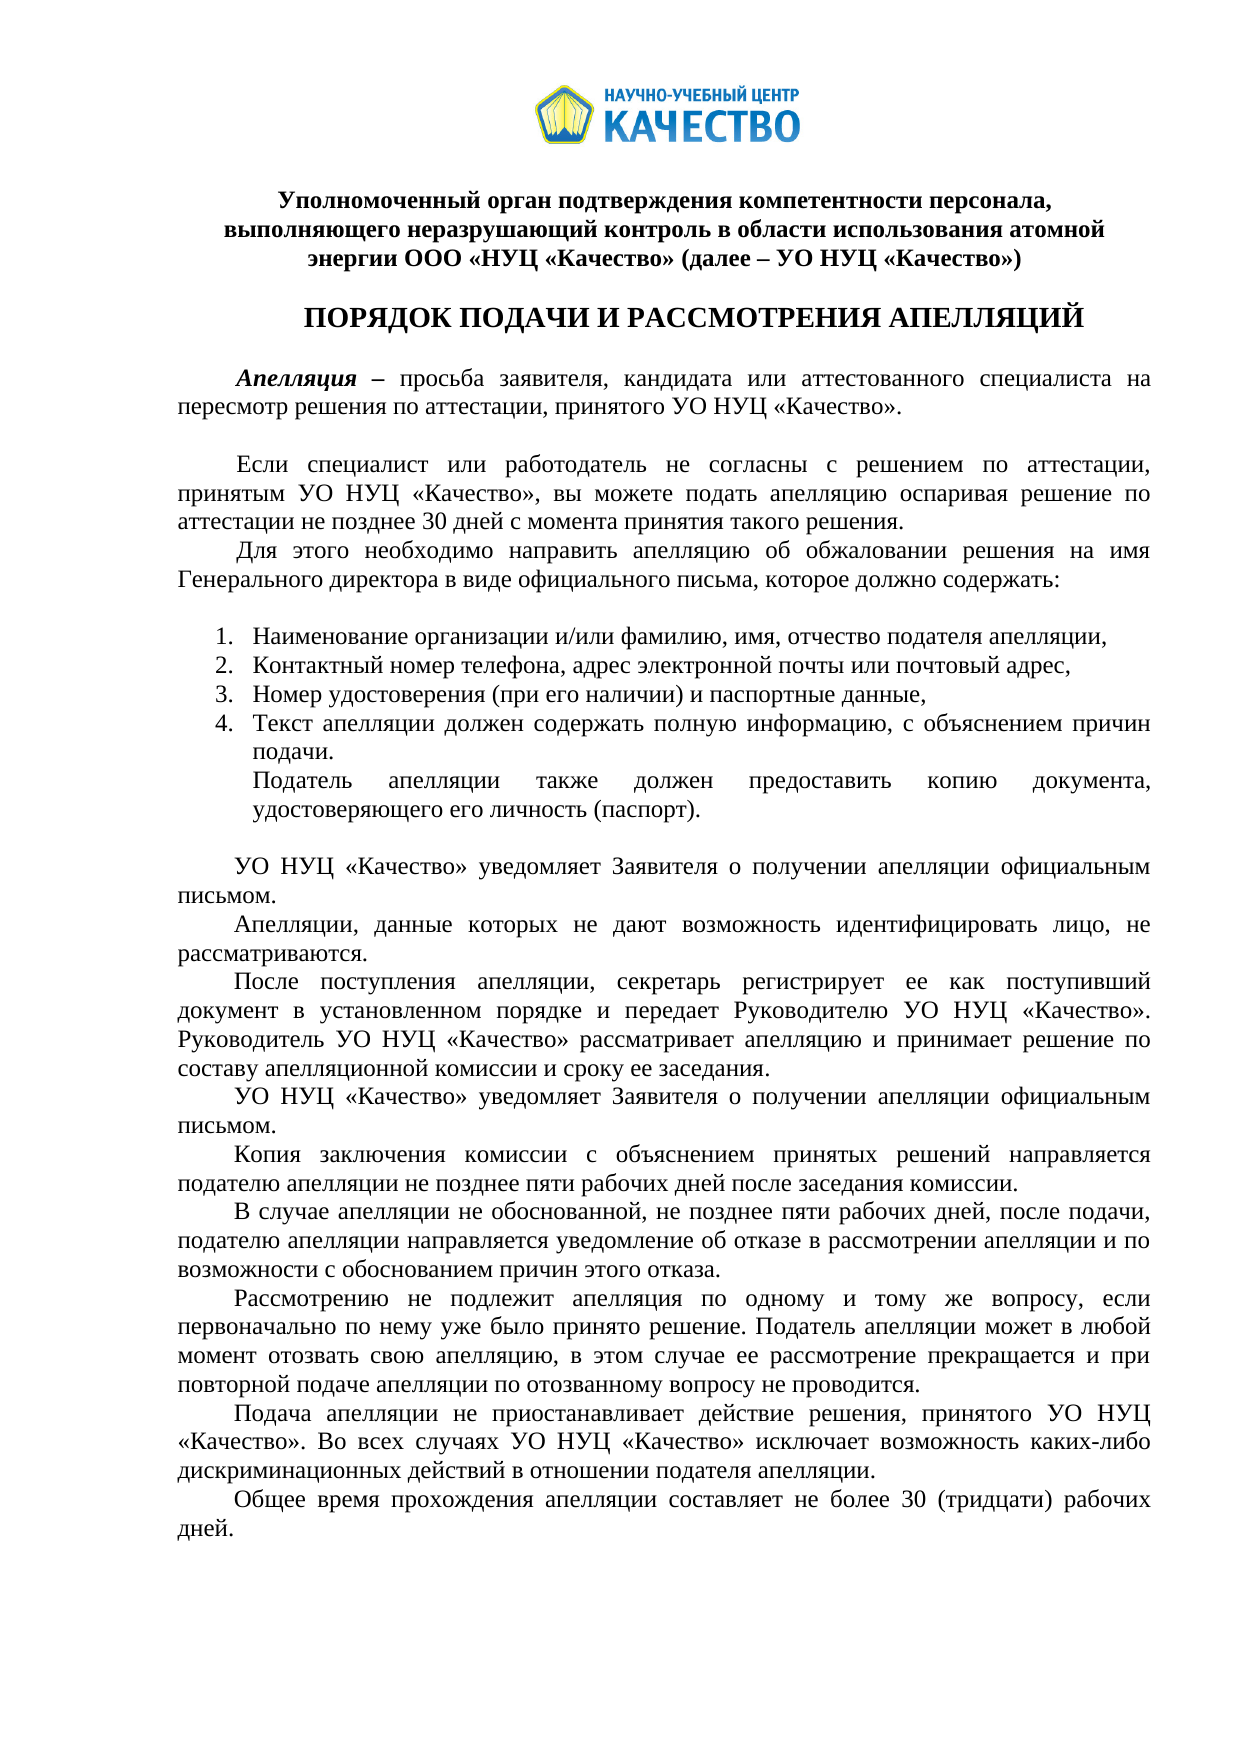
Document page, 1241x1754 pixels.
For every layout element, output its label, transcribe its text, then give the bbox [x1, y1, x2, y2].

text выполняющего неразрушающий контроль в области использования атомной энергии ООО «НУЦ «Качество» (далее – УО НУЦ «Качество») [177, 214, 1152, 272]
text Уполномоченный орган подтверждения компетентности персонала, [177, 185, 1152, 214]
picture [518, 73, 811, 157]
text Апелляции, данные которых не дают возможность идентифицировать лицо, не рассматриваются. [177, 909, 1152, 966]
list Номер удостоверения (при его наличии) и паспортные данные, [215, 679, 1152, 708]
text Общее время прохождения апелляции составляет не более 30 (тридцати) рабочих дней. [177, 1484, 1152, 1541]
list Контактный номер телефона, адрес электронной почты или почтовый адрес, [215, 650, 1152, 679]
text После поступления апелляции, секретарь регистрирует ее как поступивший документ в установленном порядке и передает Руководителю УО НУЦ «Качество». Руководитель УО НУЦ «Качество» рассматривает апелляцию и принимает решение по составу апелляционной комиссии и сроку ее заседания. [177, 966, 1152, 1081]
text УО НУЦ «Качество» уведомляет Заявителя о получении апелляции официальным письмом. [177, 1081, 1152, 1139]
text Копия заключения комиссии с объяснением принятых решений направляется подателю апелляции не позднее пяти рабочих дней после заседания комиссии. [177, 1139, 1152, 1196]
list Наименование организации и/или фамилию, имя, отчество подателя апелляции, [215, 621, 1152, 650]
text ПОРЯДОК ПОДАЧИ И РАССМОТРЕНИЯ АПЕЛЛЯЦИЙ [177, 300, 1211, 334]
text УО НУЦ «Качество» уведомляет Заявителя о получении апелляции официальным письмом. [177, 851, 1152, 909]
text Для этого необходимо направить апелляцию об обжаловании решения на имя Генерального директора в виде официального письма, которое должно содержать: [177, 535, 1152, 593]
text Подача апелляции не приостанавливает действие решения, принятого УО НУЦ «Качество». Во всех случаях УО НУЦ «Качество» исключает возможность каких-либо дискриминационных действий в отношении подателя апелляции. [177, 1398, 1152, 1484]
text В случае апелляции не обоснованной, не позднее пяти рабочих дней, после подачи, подателю апелляции направляется уведомление об отказе в рассмотрении апелляции и по возможности с обоснованием причин этого отказа. [177, 1196, 1152, 1283]
text Податель апелляции также должен предоставить копию документа, удостоверяющего его личность (паспорт). [252, 765, 1152, 823]
text Рассмотрению не подлежит апелляция по одному и тому же вопросу, если первоначально по нему уже было принято решение. Податель апелляции может в любой момент отозвать свою апелляцию, в этом случае ее рассмотрение прекращается и при повторной подаче апелляции по отозванному вопросу не проводится. [177, 1283, 1152, 1398]
list Текст апелляции должен содержать полную информацию, с объяснением причин подачи. [215, 708, 1152, 765]
text Если специалист или работодатель не согласны с решением по аттестации, принятым УО НУЦ «Качество», вы можете подать апелляцию оспаривая решение по аттестации не позднее 30 дней с момента принятия такого решения. [177, 449, 1152, 535]
text Апелляция – просьба заявителя, кандидата или аттестованного специалиста на пересмотр решения по аттестации, принятого УО НУЦ «Качество». [177, 363, 1152, 420]
